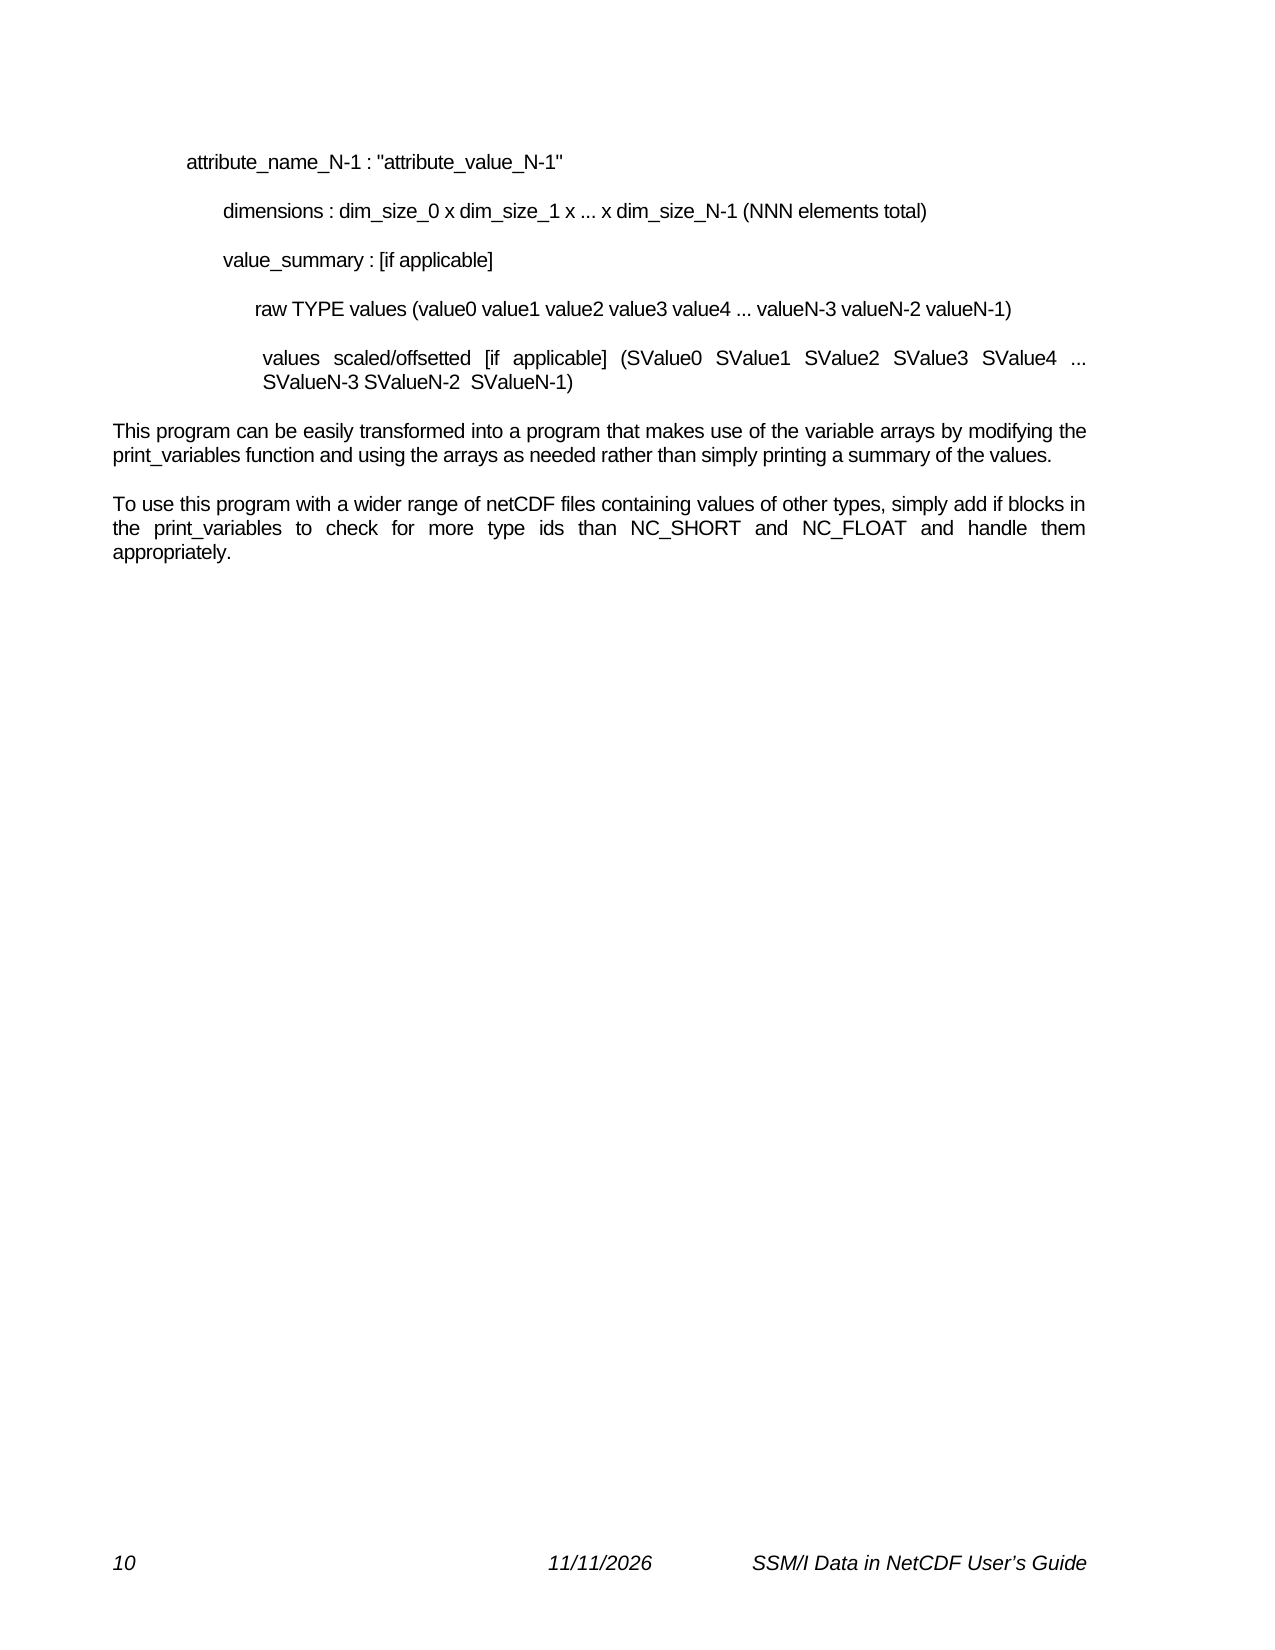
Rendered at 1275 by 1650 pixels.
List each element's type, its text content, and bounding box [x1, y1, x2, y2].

text value_summary : [if applicable] [112, 248, 1087, 272]
text values scaled/offsetted [if applicable] (SValue0 SValue1 SValue2 SValue3 SValue4 ... SValueN-3 SValueN-2 SValueN-1) [262, 346, 1087, 394]
text To use this program with a wider range of netCDF files containing values of other types, simply add if blocks in the print_variables to check for more type ids than NC_SHORT and NC_FLOAT and handle them appropriately. [112, 492, 1087, 563]
text dimensions : dim_size_0 x dim_size_1 x ... x dim_size_N-1 (NNN elements total) [112, 199, 1087, 223]
text attribute_name_N-1 : "attribute_value_N-1" [112, 150, 1087, 174]
text raw TYPE values (value0 value1 value2 value3 value4 ... valueN-3 valueN-2 valueN-1) [112, 297, 1087, 321]
text This program can be easily transformed into a program that makes use of the variable arrays by modifying the print_variables function and using the arrays as needed rather than simply printing a summary of the values. [112, 419, 1087, 467]
